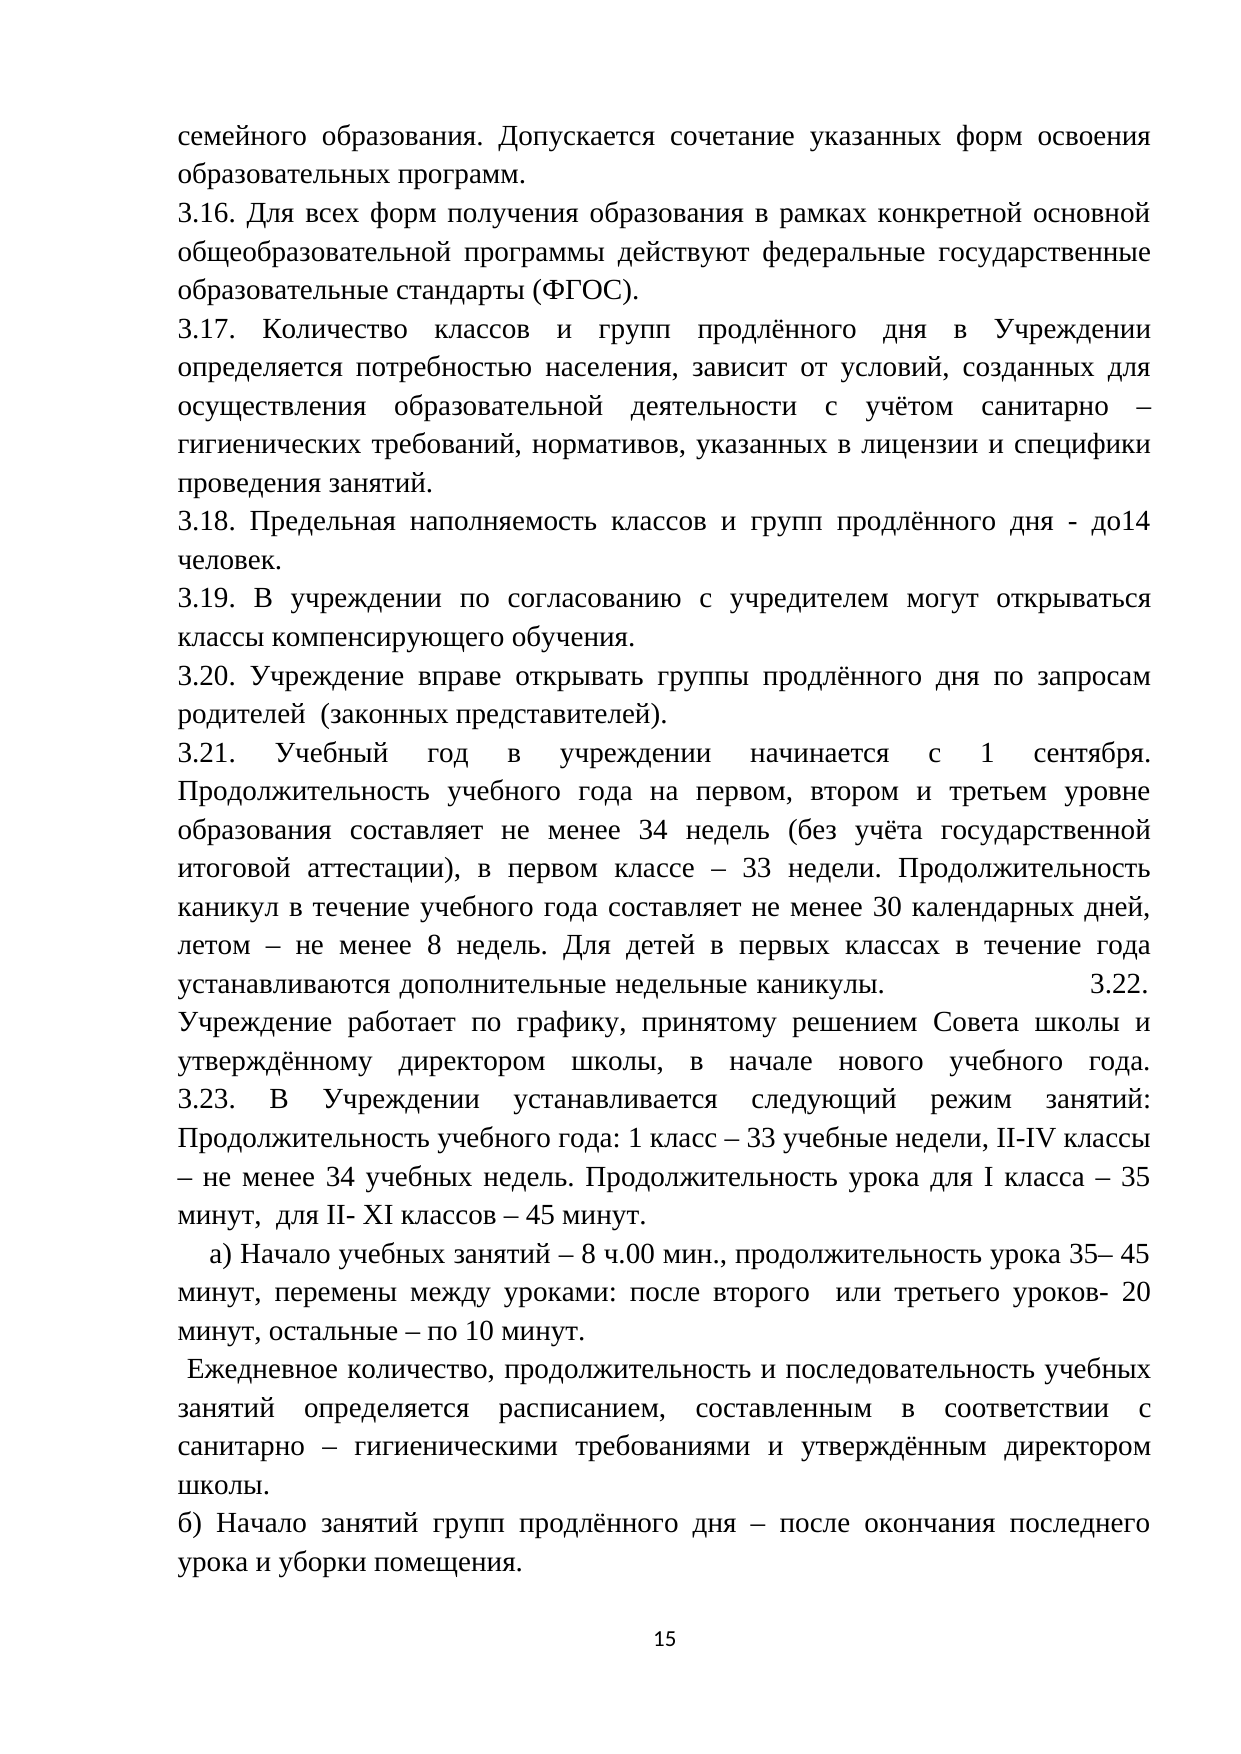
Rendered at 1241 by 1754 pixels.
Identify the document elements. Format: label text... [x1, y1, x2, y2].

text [177, 118, 1152, 190]
text 3.18. Предельная наполняемость классов и групп продлённого дня - до14 человек. 3.19. В учреждении по согласованию с учредителем могут открываться классы компенсирующего обучения. [177, 503, 1152, 653]
text 3.17. Количество классов и групп продлённого дня в Учреждении определяется потребностью населения, зависит от условий, созданных для осуществления образовательной деятельности с учётом санитарно – гигиенических требований, нормативов, указанных в лицензии и специфики проведения занятий. [177, 311, 1152, 498]
text 3.21. Учебный год в учреждении начинается с 1 сентября. Продолжительность учебного года на первом, втором и третьем уровне образования составляет не менее 34 недель (без учёта государственной итоговой аттестации), в первом классе – 33 недели. Продолжительность каникул в течение учебного года составляет не менее 30 календарных дней, летом – не менее 8 недель. Для детей в первых классах в течение года устанавливаются дополнительные недельные каникулы. 3.22. Учреждение работает по графику, принятому решением Совета школы и утверждённому директором школы, в начале нового учебного года. 3.23. В Учреждении устанавливается следующий режим занятий: Продолжительность учебного года: 1 класс – 33 учебные недели, II-IV классы – не менее 34 учебных недель. Продолжительность урока для I класса – 35 минут, для II- XI классов – 45 минут. [177, 735, 1152, 1231]
text 3.16. Для всех форм получения образования в рамках конкретной основной общеобразовательной программы действуют федеральные государственные образовательные стандарты (ФГОС). [177, 195, 1152, 306]
text Ежедневное количество, продолжительность и последовательность учебных занятий определяется расписанием, составленным в соответствии с санитарно – гигиеническими требованиями и утверждённым директором школы. б) Начало занятий групп продлённого дня – после окончания последнего урока и уборки помещения. [177, 1351, 1152, 1578]
text 3.20. Учреждение вправе открывать группы продлённого дня по запросам родителей (законных представителей). [177, 658, 1152, 730]
text а) Начало учебных занятий – 8 ч.00 мин., продолжительность урока 35– 45 минут, перемены между уроками: после второго или третьего уроков- 20 минут, остальные – по 10 минут. [177, 1236, 1152, 1346]
